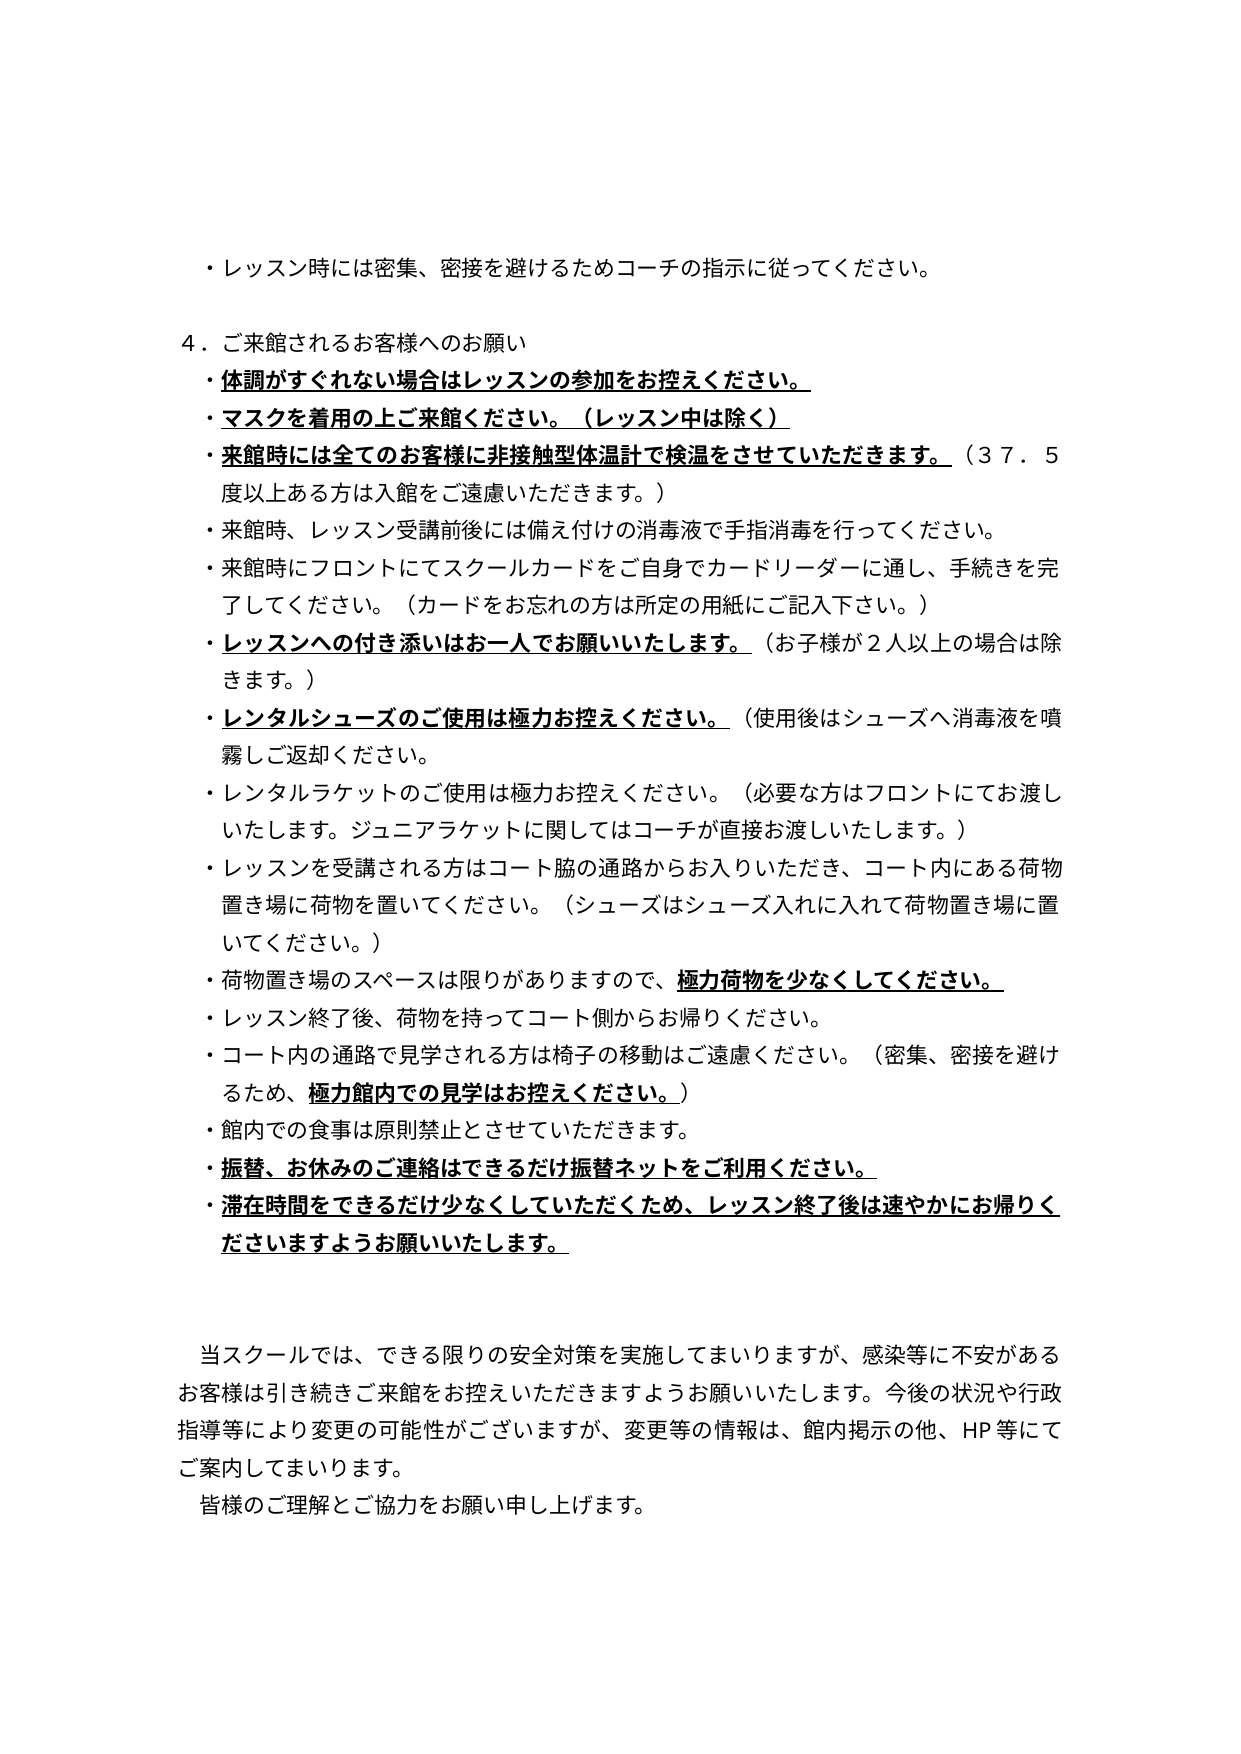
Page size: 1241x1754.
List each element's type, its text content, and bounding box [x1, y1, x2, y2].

text ・レッスンを受講される方はコート脇の通路からお入りいただき、コート内にある荷物置き場に荷物を置いてください。（シューズはシューズ入れに入れて荷物置き場に置いてください。） [177, 848, 1063, 960]
text ・コート内の通路で見学される方は椅子の移動はご遠慮ください。（密集、密接を避けるため、極力館内での見学はお控えください。） [177, 1035, 1063, 1110]
text ・滞在時間をできるだけ少なくしていただくため、レッスン終了後は速やかにお帰りくださいますようお願いいたします。 [177, 1185, 1063, 1260]
text ・体調がすぐれない場合はレッスンの参加をお控えください。 [177, 360, 1063, 398]
text ・レッスンへの付き添いはお一人でお願いいたします。（お子様が２人以上の場合は除きます。） [177, 623, 1063, 698]
text ・来館時、レッスン受講前後には備え付けの消毒液で手指消毒を行ってください。 [177, 510, 1063, 548]
text ・荷物置き場のスペースは限りがありますので、極力荷物を少なくしてください。 [177, 960, 1063, 998]
text ・マスクを着用の上ご来館ください。（レッスン中は除く） [177, 398, 1063, 435]
text 皆様のご理解とご協力をお願い申し上げます。 [177, 1485, 1063, 1523]
text ・来館時には全てのお客様に非接触型体温計で検温をさせていただきます。（３７．５度以上ある方は入館をご遠慮いただきます。） [177, 435, 1063, 510]
text ・レンタルラケットのご使用は極力お控えください。（必要な方はフロントにてお渡しいたします。ジュニアラケットに関してはコーチが直接お渡しいたします。） [177, 773, 1063, 848]
text ４．ご来館されるお客様へのお願い [177, 323, 1063, 360]
text ・来館時にフロントにてスクールカードをご自身でカードリーダーに通し、手続きを完了してください。（カードをお忘れの方は所定の用紙にご記入下さい。） [177, 548, 1063, 623]
text 当スクールでは、できる限りの安全対策を実施してまいりますが、感染等に不安があるお客様は引き続きご来館をお控えいただきますようお願いいたします。今後の状況や行政指導等により変更の可能性がございますが、変更等の情報は、館内掲示の他、HP等にてご案内してまいります。 [177, 1335, 1063, 1485]
text ・レッスン終了後、荷物を持ってコート側からお帰りください。 [177, 998, 1063, 1035]
text ・レッスン時には密集、密接を避けるためコーチの指示に従ってください。 [177, 248, 1063, 285]
text ・振替、お休みのご連絡はできるだけ振替ネットをご利用ください。 [177, 1148, 1063, 1185]
text ・レンタルシューズのご使用は極力お控えください。（使用後はシューズへ消毒液を噴霧しご返却ください。 [177, 698, 1063, 773]
text ・館内での食事は原則禁止とさせていただきます。 [177, 1110, 1063, 1148]
